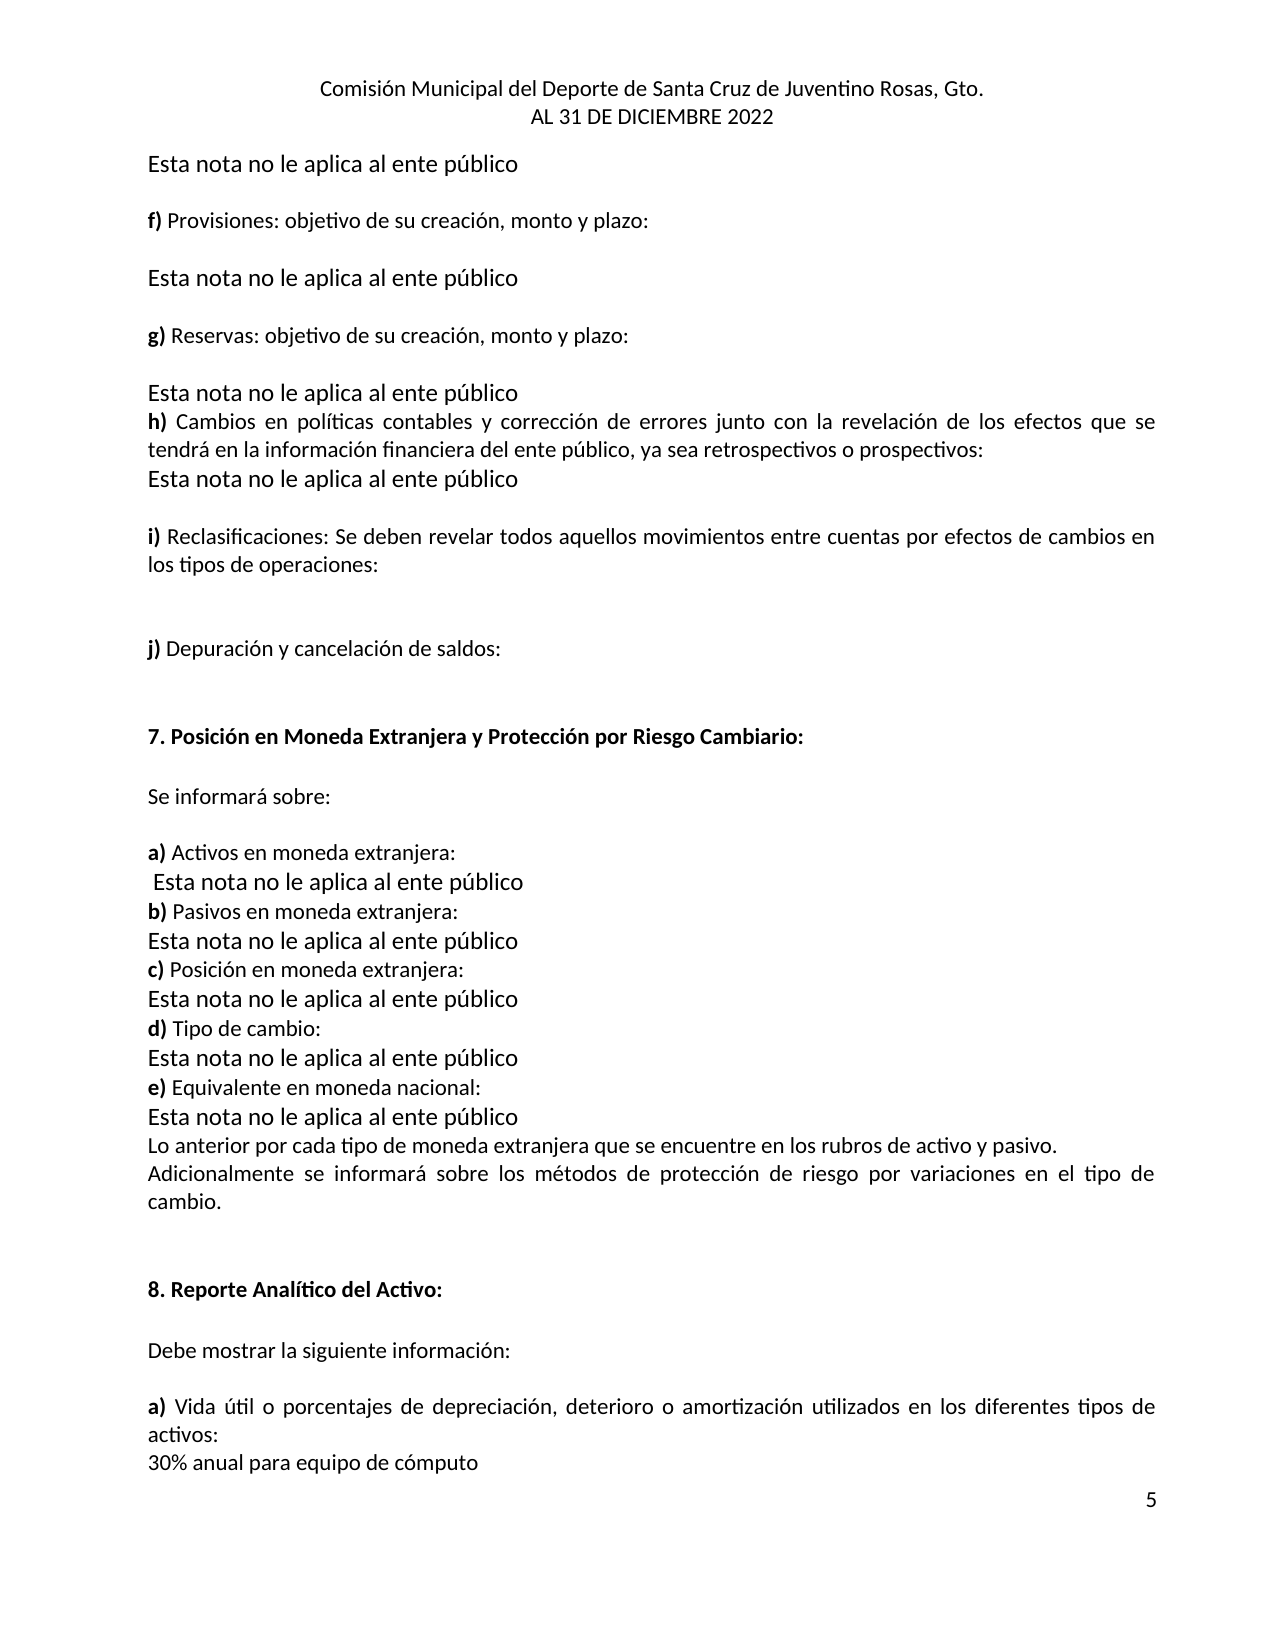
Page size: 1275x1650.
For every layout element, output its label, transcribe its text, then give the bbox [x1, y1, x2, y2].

text Lo anterior por cada tipo de moneda extranjera que se encuentre en los rubros de activo y pasivo. [148, 1131, 1157, 1159]
subtitle 8. Reporte Analítico del Activo: [148, 1276, 1157, 1303]
text Esta nota no le aplica al ente público [148, 262, 1157, 293]
text Esta nota no le aplica al ente público [148, 463, 1157, 494]
text h) Cambios en políticas contables y corrección de errores junto con la revelación de los efectos que se tendrá en la información financiera del ente público, ya sea retrospectivos o prospectivos: [148, 407, 1157, 463]
text Debe mostrar la siguiente información: [148, 1336, 1157, 1364]
text Esta nota no le aplica al ente público [148, 377, 1157, 407]
text Esta nota no le aplica al ente público [148, 925, 1157, 956]
text e) Equivalente en moneda nacional: [148, 1073, 1157, 1101]
text i) Reclasificaciones: Se deben revelar todos aquellos movimientos entre cuentas por efectos de cambios en los tipos de operaciones: [148, 522, 1157, 578]
text b) Pasivos en moneda extranjera: [148, 897, 1157, 925]
text g) Reservas: objetivo de su creación, monto y plazo: [148, 321, 1157, 349]
subtitle 7. Posición en Moneda Extranjera y Protección por Riesgo Cambiario: [148, 722, 1157, 750]
text f) Provisiones: objetivo de su creación, monto y plazo: [148, 206, 1157, 234]
text a) Vida útil o porcentajes de depreciación, deterioro o amortización utilizados en los diferentes tipos de activos: [148, 1392, 1157, 1448]
text Esta nota no le aplica al ente público [148, 984, 1157, 1014]
text Se informará sobre: [148, 782, 1157, 811]
text c) Posición en moneda extranjera: [148, 956, 1157, 984]
text Esta nota no le aplica al ente público [148, 148, 1157, 178]
text d) Tipo de cambio: [148, 1014, 1157, 1042]
text 30% anual para equipo de cómputo [148, 1448, 1157, 1476]
text j) Depuración y cancelación de saldos: [148, 634, 1157, 662]
text Adicionalmente se informará sobre los métodos de protección de riesgo por variaciones en el tipo de cambio. [148, 1159, 1157, 1215]
text Esta nota no le aplica al ente público [148, 867, 1157, 897]
text Esta nota no le aplica al ente público [148, 1042, 1157, 1073]
text Esta nota no le aplica al ente público [148, 1101, 1157, 1131]
text a) Activos en moneda extranjera: [148, 838, 1157, 867]
